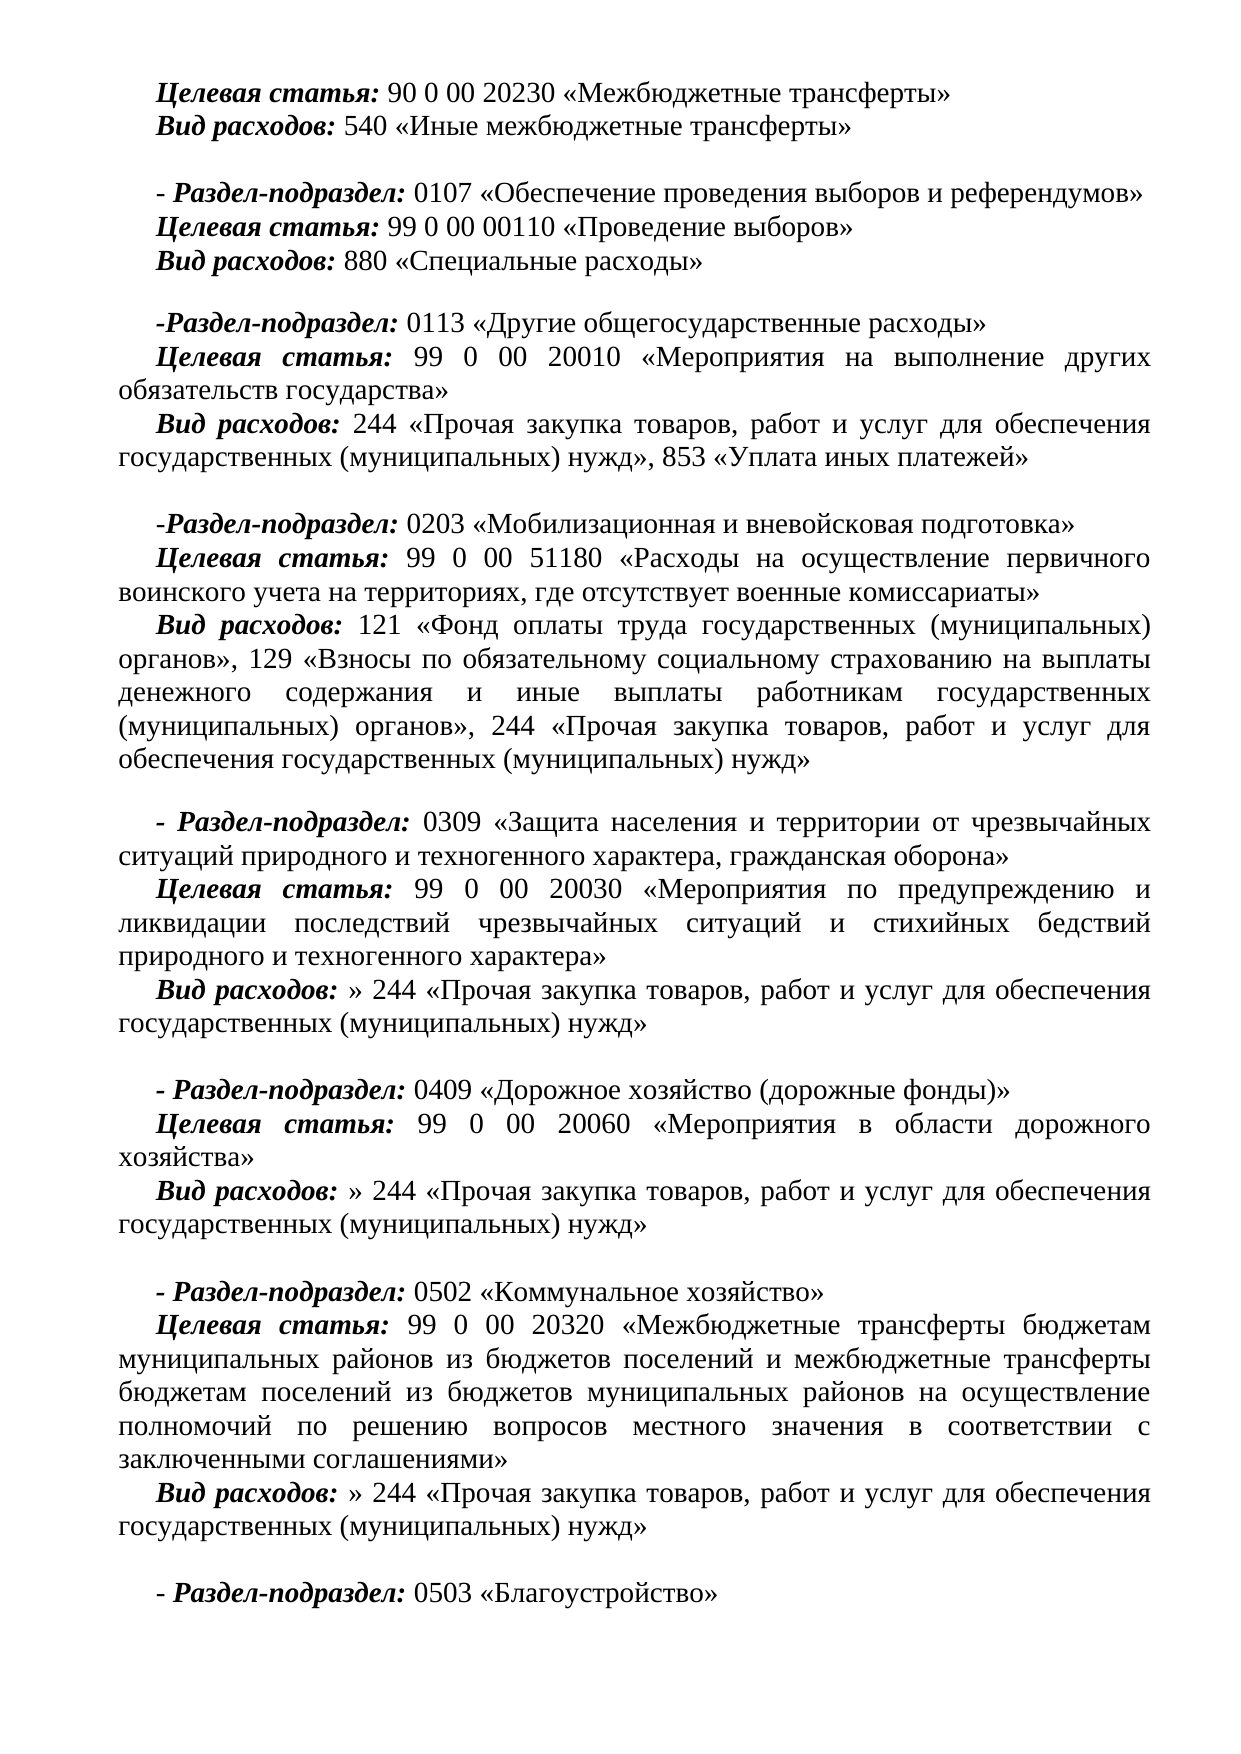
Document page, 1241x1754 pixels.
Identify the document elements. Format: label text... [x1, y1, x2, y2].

text Целевая статья: 99 0 00 20030 «Мероприятия по предупреждению и ликвидации последствий чрезвычайных ситуаций и стихийных бедствий природного и техногенного характера» [118, 871, 1152, 972]
text Вид расходов: 244 «Прочая закупка товаров, работ и услуг для обеспечения государственных (муниципальных) нужд», 853 «Уплата иных платежей» [118, 406, 1152, 473]
text Целевая статья: 99 0 00 20060 «Мероприятия в области дорожного хозяйства» [118, 1106, 1152, 1173]
text - Раздел-подраздел: 0107 «Обеспечение проведения выборов и референдумов» [118, 176, 1152, 209]
text -Раздел-подраздел: 0203 «Мобилизационная и вневойсковая подготовка» [118, 507, 1152, 540]
text - Раздел-подраздел: 0502 «Коммунальное хозяйство» [118, 1274, 1152, 1307]
text - Раздел-подраздел: 0409 «Дорожное хозяйство (дорожные фонды)» [118, 1072, 1152, 1106]
text Вид расходов: 121 «Фонд оплаты труда государственных (муниципальных) органов», 129 «Взносы по обязательному социальному страхованию на выплаты денежного содержания и иные выплаты работникам государственных (муниципальных) органов», 244 «Прочая закупка товаров, работ и услуг для обеспечения государственных (муниципальных) нужд» [118, 607, 1152, 775]
text Целевая статья: 99 0 00 00110 «Проведение выборов» [118, 209, 1152, 243]
text -Раздел-подраздел: 0113 «Другие общегосударственные расходы» [118, 305, 1152, 339]
text Целевая статья: 99 0 00 51180 «Расходы на осуществление первичного воинского учета на территориях, где отсутствует военные комиссариаты» [118, 540, 1152, 607]
text Вид расходов: » 244 «Прочая закупка товаров, работ и услуг для обеспечения государственных (муниципальных) нужд» [118, 1173, 1152, 1240]
text Вид расходов: 540 «Иные межбюджетные трансферты» [118, 108, 1152, 142]
text Целевая статья: 99 0 00 20010 «Мероприятия на выполнение других обязательств государства» [118, 339, 1152, 406]
text - Раздел-подраздел: 0503 «Благоустройство» [118, 1576, 1152, 1609]
text Вид расходов: » 244 «Прочая закупка товаров, работ и услуг для обеспечения государственных (муниципальных) нужд» [118, 972, 1152, 1039]
text Вид расходов: 880 «Специальные расходы» [118, 243, 1152, 276]
text Целевая статья: 90 0 00 20230 «Межбюджетные трансферты» [118, 75, 1152, 108]
text Вид расходов: » 244 «Прочая закупка товаров, работ и услуг для обеспечения государственных (муниципальных) нужд» [118, 1475, 1152, 1542]
text - Раздел-подраздел: 0309 «Защита населения и территории от чрезвычайных ситуаций природного и техногенного характера, гражданская оборона» [118, 804, 1152, 871]
text Целевая статья: 99 0 00 20320 «Межбюджетные трансферты бюджетам муниципальных районов из бюджетов поселений и межбюджетные трансферты бюджетам поселений из бюджетов муниципальных районов на осуществление полномочий по решению вопросов местного значения в соответствии с заключенными соглашениями» [118, 1307, 1152, 1475]
